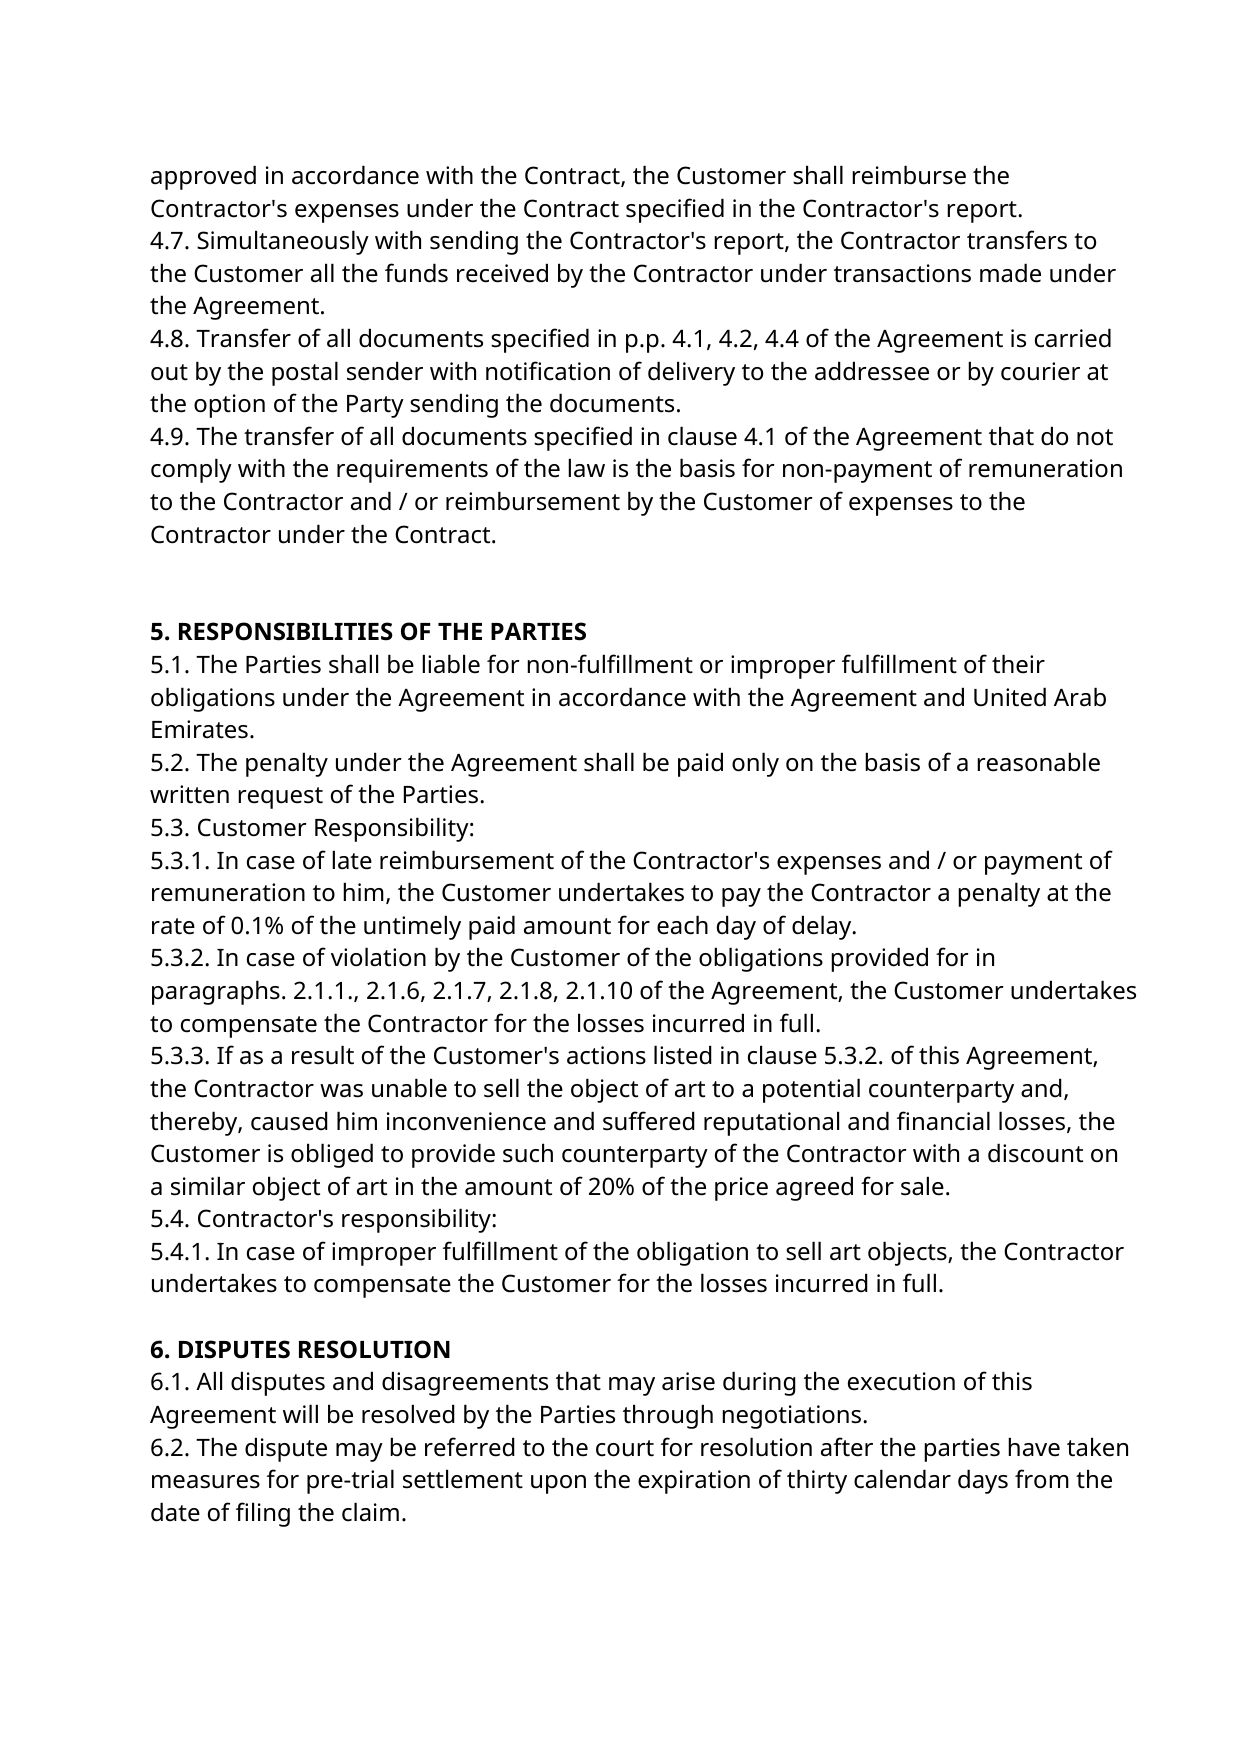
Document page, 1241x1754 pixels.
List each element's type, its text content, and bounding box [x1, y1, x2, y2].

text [150, 159, 1139, 224]
text 5.3.3. If as a result of the Customer's actions listed in clause 5.3.2. of this Agreement, the Contractor was unable to sell the object of art to a potential counterparty and, thereby, caused him inconvenience and suffered reputational and financial losses, the Customer is obliged to provide such counterparty of the Contractor with a discount on a similar object of art in the amount of 20% of the price agreed for sale. [150, 1039, 1139, 1202]
text 5. RESPONSIBILITIES OF THE PARTIES [150, 615, 1139, 648]
text 4.8. Transfer of all documents specified in p.p. 4.1, 4.2, 4.4 of the Agreement is carried out by the postal sender with notification of delivery to the addressee or by courier at the option of the Party sending the documents. [150, 322, 1139, 419]
text 4.7. Simultaneously with sending the Contractor's report, the Contractor transfers to the Customer all the funds received by the Contractor under transactions made under the Agreement. [150, 224, 1139, 322]
text 6. DISPUTES RESOLUTION [150, 1332, 1139, 1365]
text 5.3. Customer Responsibility: [150, 811, 1139, 843]
text 5.4. Contractor's responsibility: [150, 1202, 1139, 1235]
text 4.9. The transfer of all documents specified in clause 4.1 of the Agreement that do not comply with the requirements of the law is the basis for non-payment of remuneration to the Contractor and / or reimbursement by the Customer of expenses to the Contractor under the Contract. [150, 419, 1139, 550]
text 5.1. The Parties shall be liable for non-fulfillment or improper fulfillment of their obligations under the Agreement in accordance with the Agreement and United Arab Emirates. [150, 648, 1139, 746]
text 6.2. The dispute may be referred to the court for resolution after the parties have taken measures for pre-trial settlement upon the expiration of thirty calendar days from the date of filing the claim. [150, 1430, 1139, 1528]
text 5.3.2. In case of violation by the Customer of the obligations provided for in paragraphs. 2.1.1., 2.1.6, 2.1.7, 2.1.8, 2.1.10 of the Agreement, the Customer undertakes to compensate the Contractor for the losses incurred in full. [150, 941, 1139, 1039]
text 5.4.1. In case of improper fulfillment of the obligation to sell art objects, the Contractor undertakes to compensate the Customer for the losses incurred in full. [150, 1235, 1139, 1300]
text 6.1. All disputes and disagreements that may arise during the execution of this Agreement will be resolved by the Parties through negotiations. [150, 1365, 1139, 1430]
text 5.3.1. In case of late reimbursement of the Contractor's expenses and / or payment of remuneration to him, the Customer undertakes to pay the Contractor a penalty at the rate of 0.1% of the untimely paid amount for each day of delay. [150, 843, 1139, 941]
text 5.2. The penalty under the Agreement shall be paid only on the basis of a reasonable written request of the Parties. [150, 746, 1139, 811]
